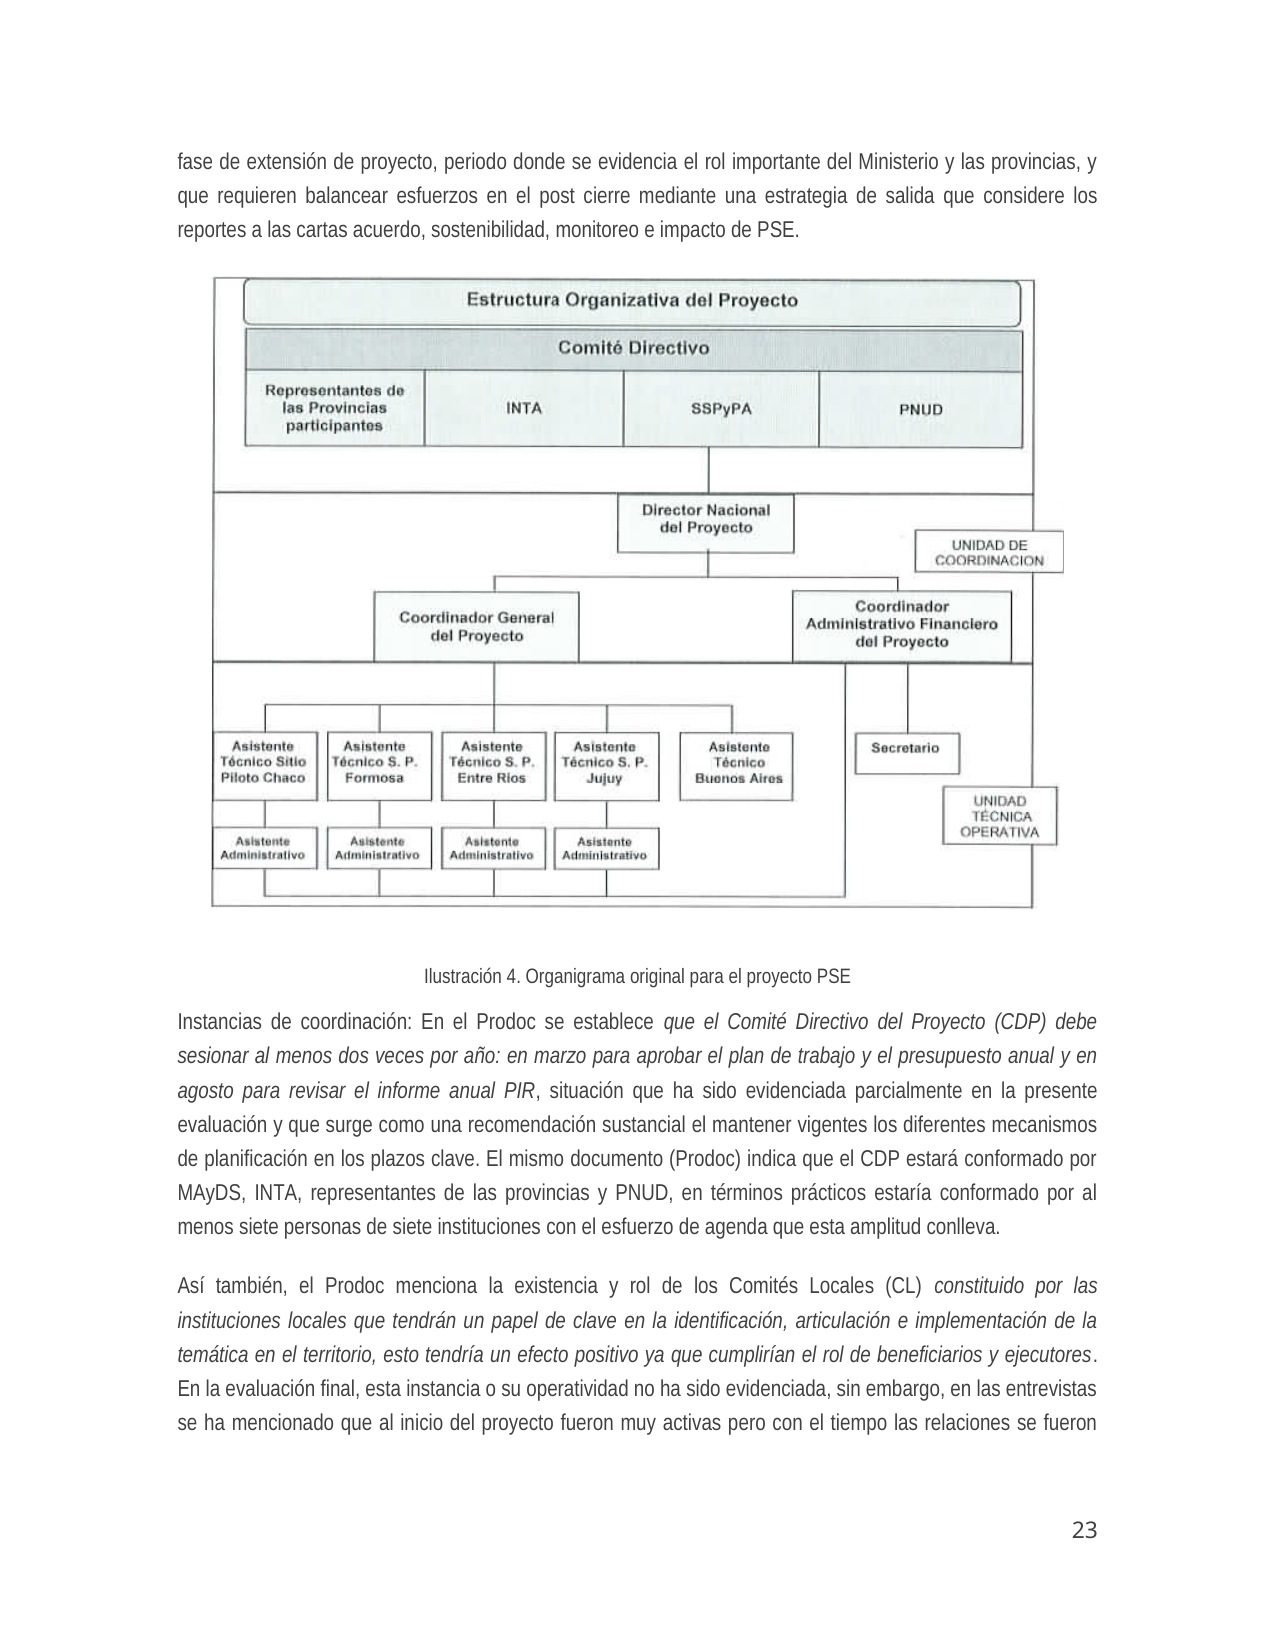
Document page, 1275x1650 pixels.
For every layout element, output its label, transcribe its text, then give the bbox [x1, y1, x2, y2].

text Ilustración 4. Organigrama original para el proyecto PSE [177, 963, 1098, 987]
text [177, 1272, 1098, 1436]
text Instancias de coordinación: En el Prodoc se establece que el Comité Directivo del Proyecto (CDP) debe sesionar al menos dos veces por año: en marzo para aprobar el plan de trabajo y el presupuesto anual y en agosto para revisar el informe anual PIR, situación que ha sido evidenciada parcialmente en la presente evaluación y que surge como una recomendación sustancial el mantener vigentes los diferentes mecanismos de planificación en los plazos clave. El mismo documento (Prodoc) indica que el CDP estará conformado por MAyDS, INTA, representantes de las provincias y PNUD, en términos prácticos estaría conformado por al menos siete personas de siete instituciones con el esfuerzo de agenda que esta amplitud conlleva. [177, 1008, 1098, 1240]
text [177, 148, 1098, 242]
